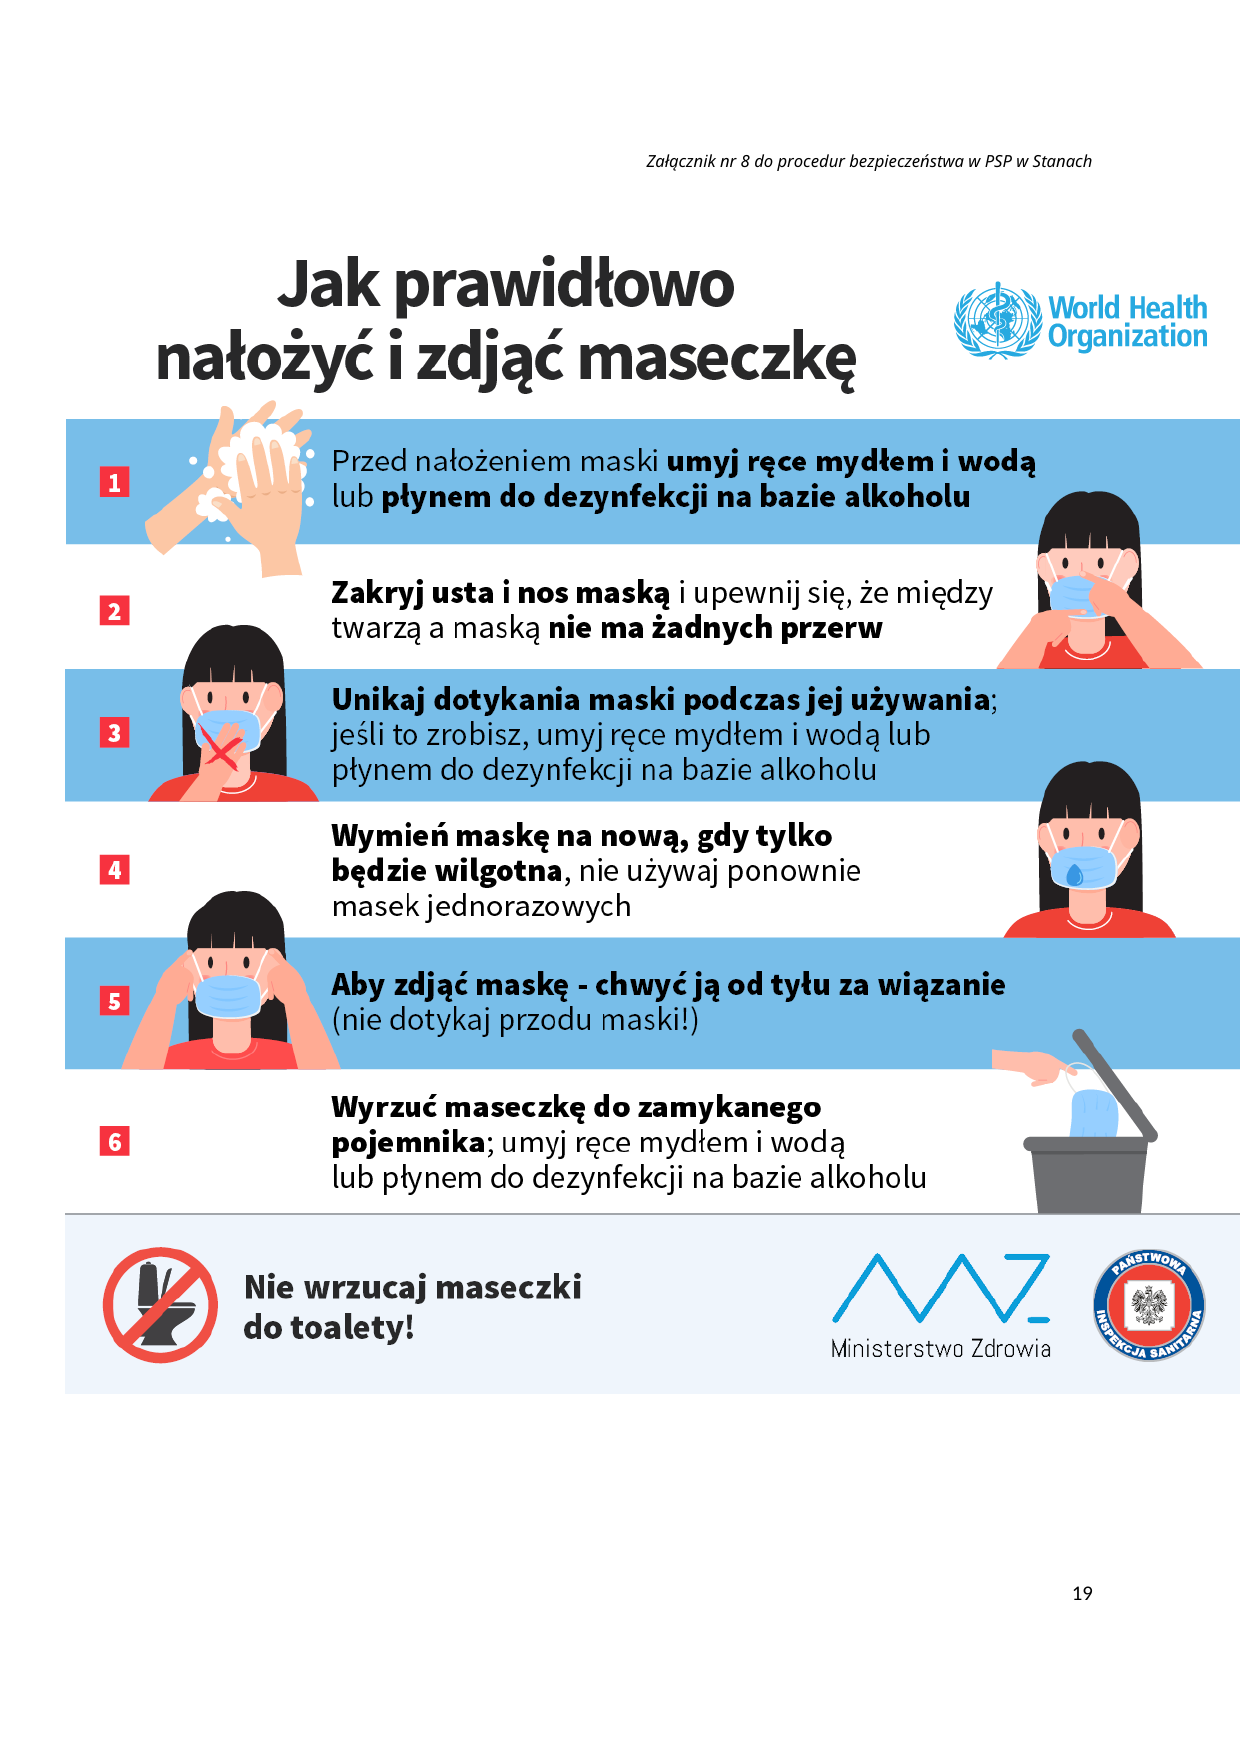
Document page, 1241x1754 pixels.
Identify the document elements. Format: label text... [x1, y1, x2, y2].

picture [65, 221, 1240, 1392]
text Załącznik nr 8 do procedur bezpieczeństwa w PSP w Stanach [148, 148, 1093, 173]
